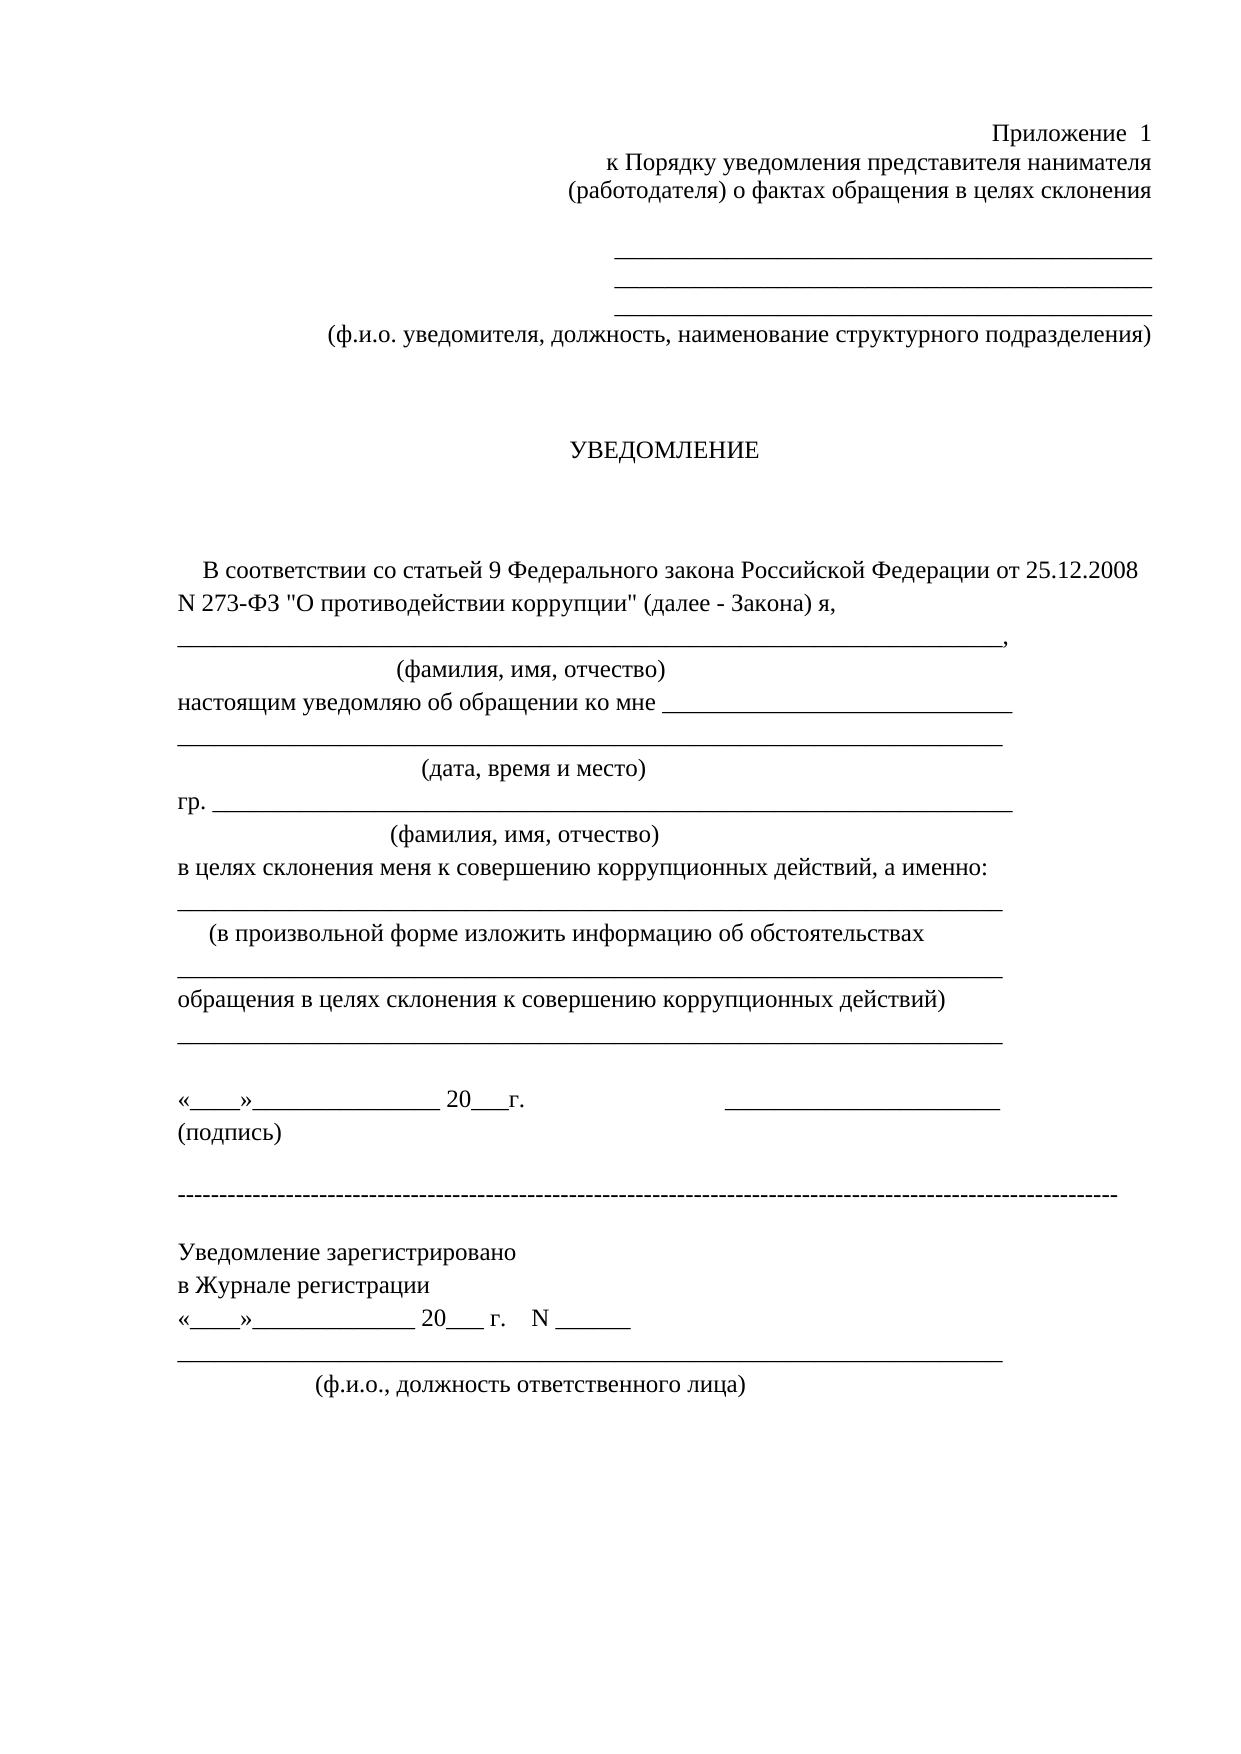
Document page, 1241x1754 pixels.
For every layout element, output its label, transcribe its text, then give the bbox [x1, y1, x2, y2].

text Уведомление зарегистрировано в Журнале регистрации «____»_____________ 20___ г. N ______ __________________________________________________________________ (ф.и.о., должность ответственного лица) [177, 1237, 1152, 1398]
text Приложение 1 к Порядку уведомления представителя нанимателя (работодателя) о фактах обращения в целях склонения ___________________________________________ ___________________________________________ ___________________________________________ (ф.и.о. уведомителя, должность, наименование структурного подразделения) [177, 118, 1152, 348]
text В соответствии со статьей 9 Федерального закона Российской Федерации от 25.12.2008 N 273-ФЗ "О противодействии коррупции" (далее - Закона) я, __________________________________________________________________, (фамилия, имя, отчество) настоящим уведомляю об обращении ко мне ____________________________ __________________________________________________________________ (дата, время и место) гр. ________________________________________________________________ (фамилия, имя, отчество) в целях склонения меня к совершению коррупционных действий, а именно: __________________________________________________________________ (в произвольной форме изложить информацию об обстоятельствах __________________________________________________________________ обращения в целях склонения к совершению коррупционных действий) __________________________________________________________________ «____»_______________ 20___г. ______________________ (подпись) [177, 555, 1152, 1145]
text ----------------------------------------------------------------------------------------------------------------- [177, 1179, 1152, 1208]
text УВЕДОМЛЕНИЕ [177, 435, 1152, 464]
